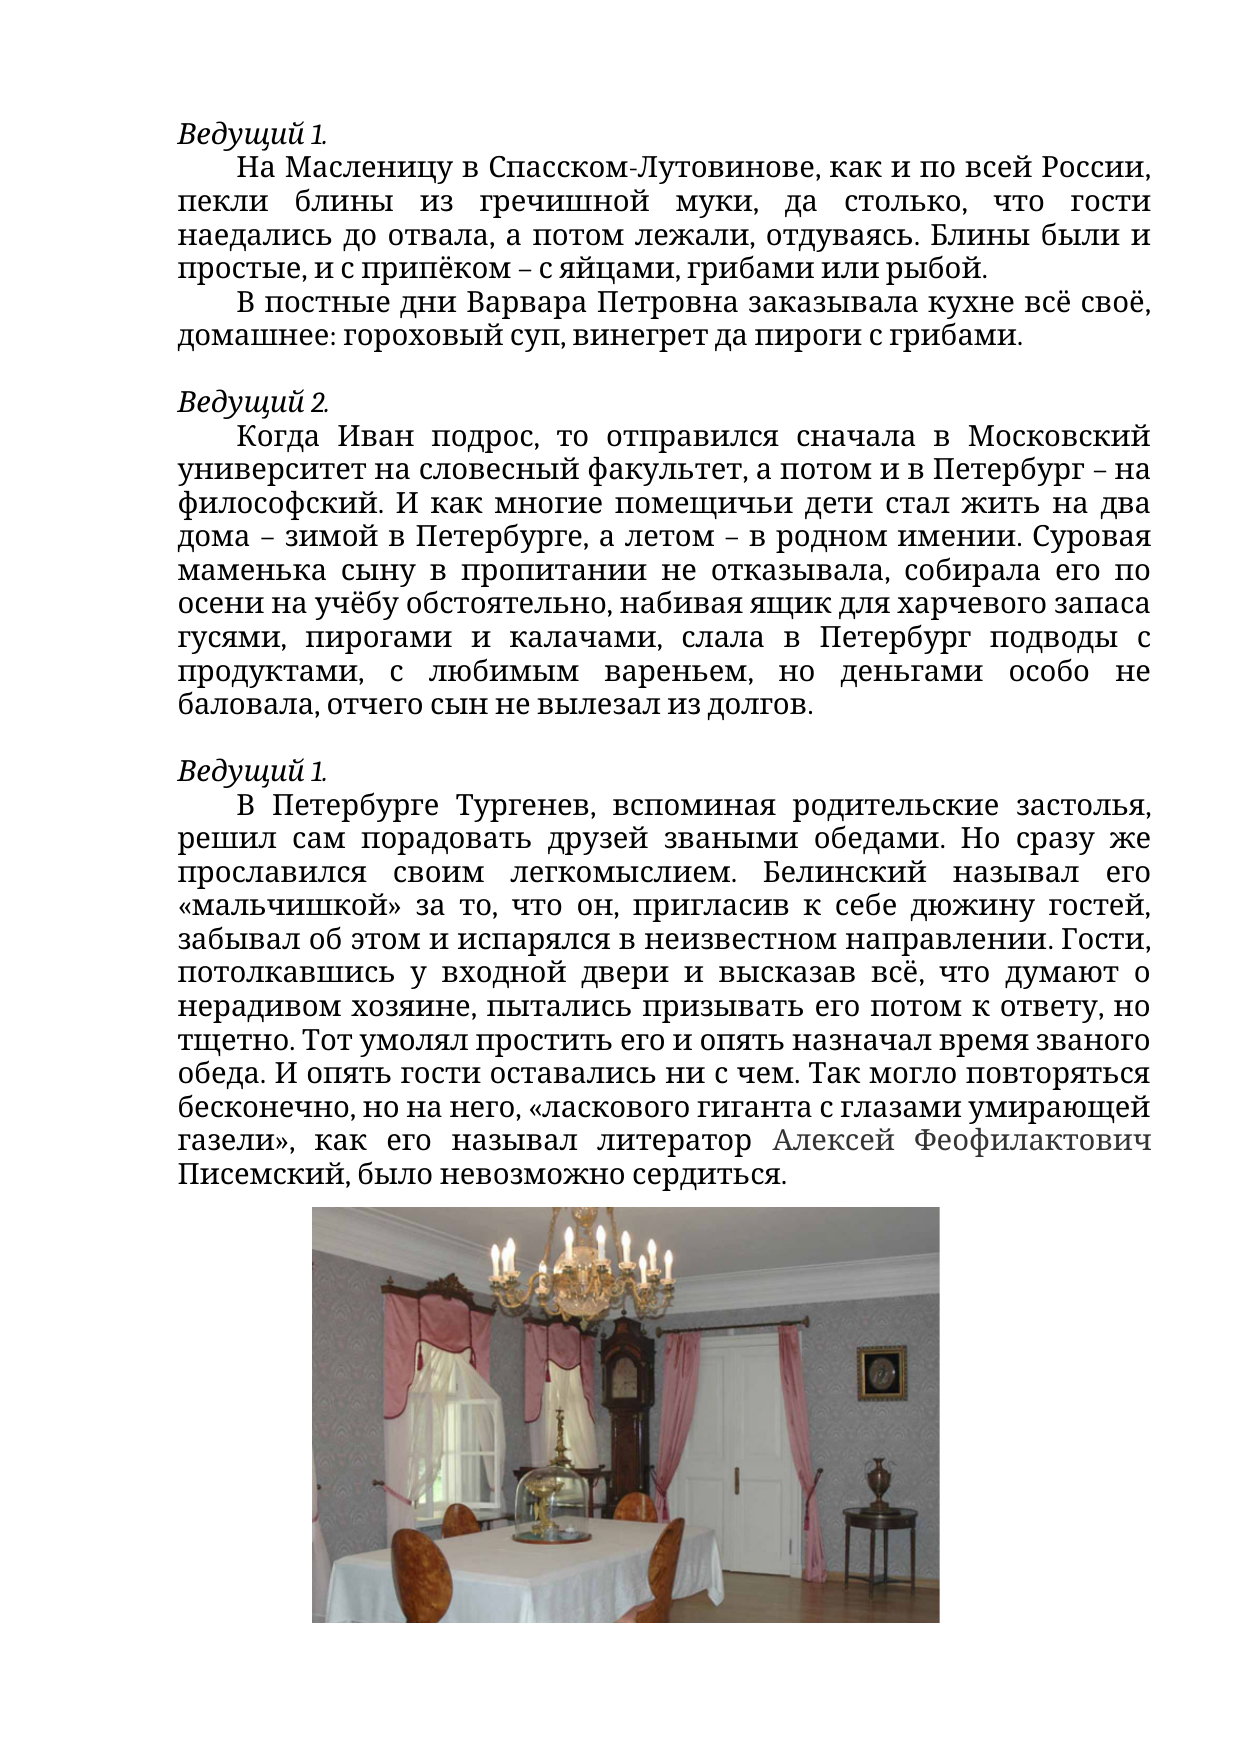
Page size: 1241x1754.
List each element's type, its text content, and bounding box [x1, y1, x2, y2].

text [177, 118, 1152, 353]
text В Петербурге Тургенев, вспоминая родительские застолья, решил сам порадовать друзей зваными обедами. Но сразу же прославился своим легкомыслием. Белинский называл его «мальчишкой» за то, что он, пригласив к себе дюжину гостей, забывал об этом и испарялся в неизвестном направлении. Гости, потолкавшись у входной двери и высказав всё, что думают о нерадивом хозяине, пытались призывать его потом к ответу, но тщетно. Тот умолял простить его и опять назначал время званого обеда. И опять гости оставались ни с чем. Так могло повторяться бесконечно, но на него, «ласкового гиганта с глазами умирающей газели», как его называл литератор Алексей Феофилактович Писемский, было невозможно сердиться. [177, 420, 1152, 822]
text Ведущий 1. [177, 386, 1152, 420]
picture [312, 838, 940, 1254]
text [177, 1359, 1152, 1627]
text Часть 2.С охотой на охоту [177, 1258, 1152, 1292]
text Ведущий 2. [177, 1326, 1152, 1359]
